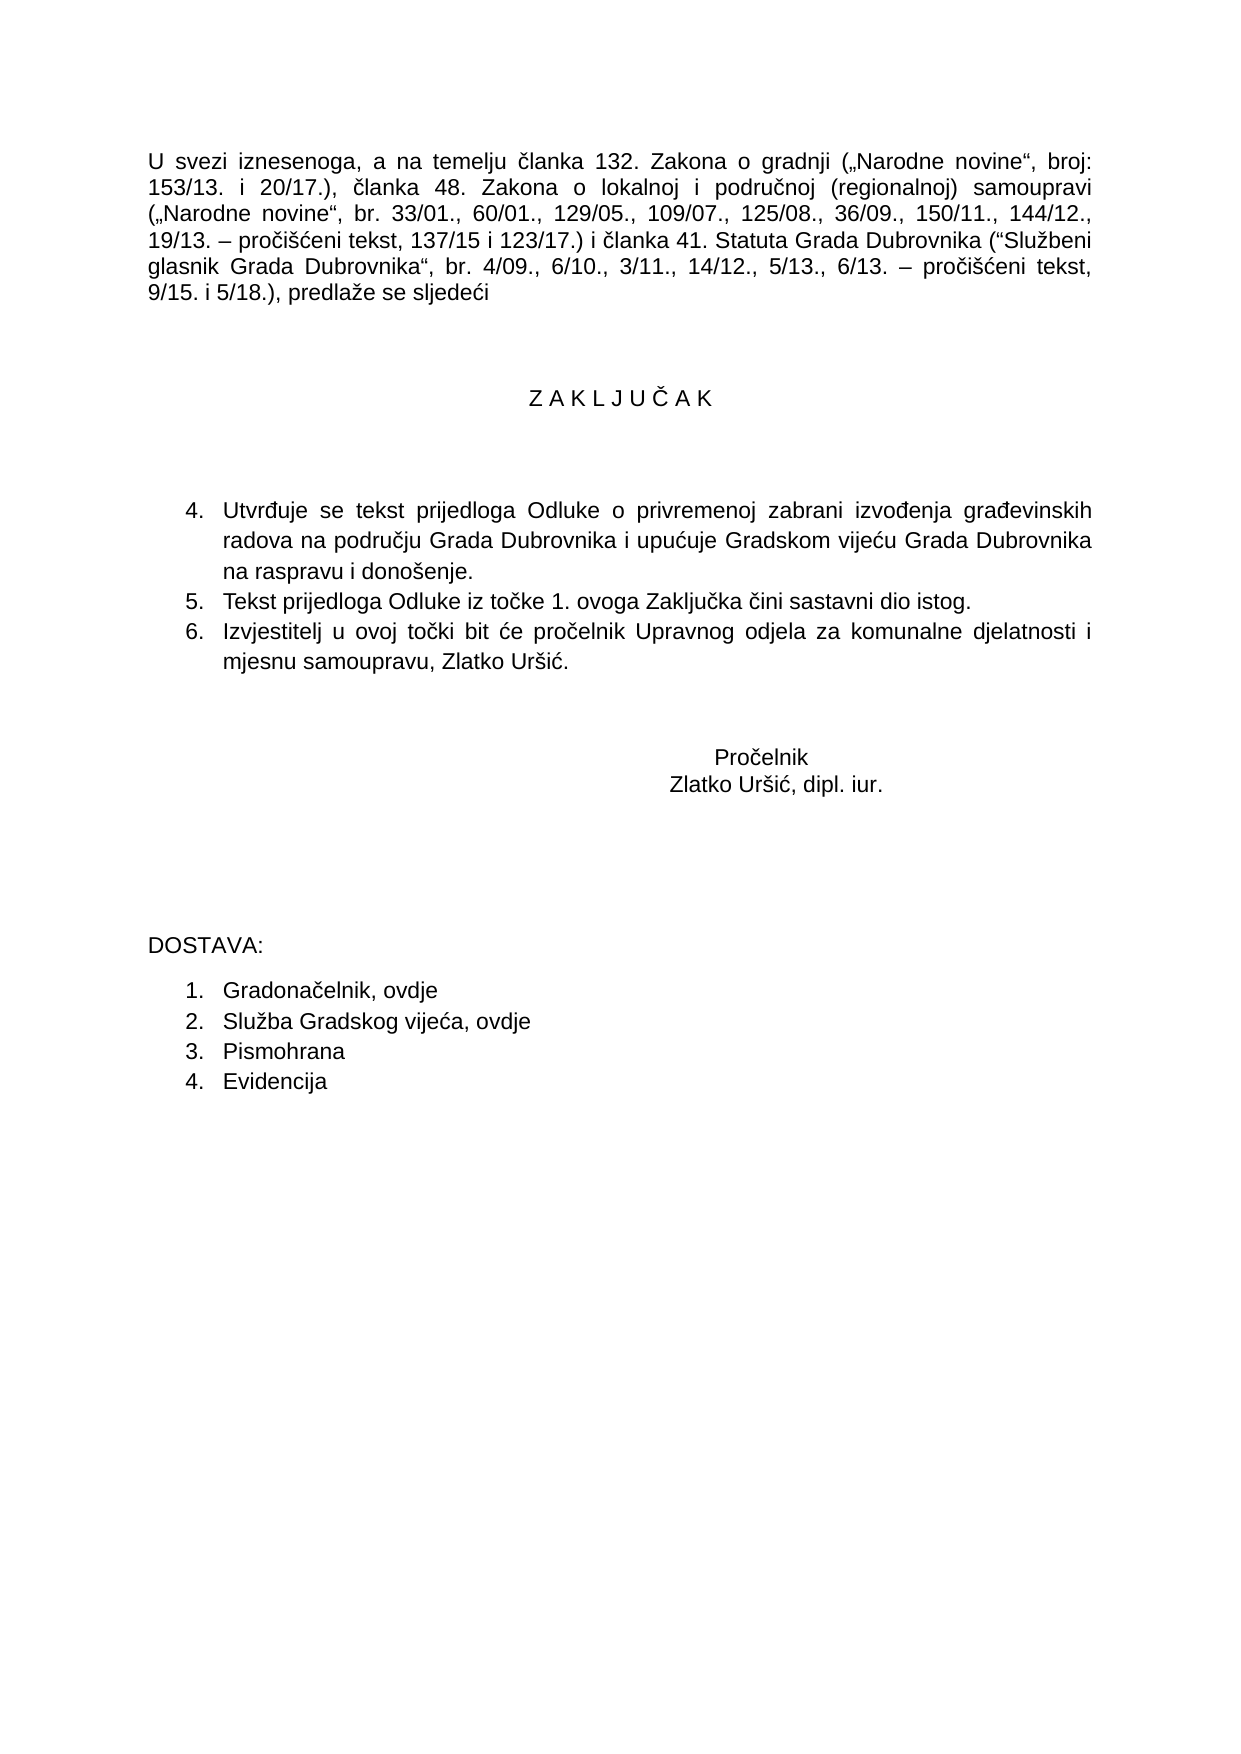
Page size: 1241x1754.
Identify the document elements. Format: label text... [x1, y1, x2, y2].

list Utvrđuje se tekst prijedloga Odluke o privremenoj zabrani izvođenja građevinskih radova na području Grada Dubrovnika i upućuje Gradskom vijeću Grada Dubrovnika na raspravu i donošenje. [185, 497, 1093, 584]
text Pročelnik [148, 744, 1093, 771]
list Pismohrana [185, 1038, 1093, 1064]
list Tekst prijedloga Odluke iz točke 1. ovoga Zaključka čini sastavni dio istog. [185, 588, 1093, 614]
text DOSTAVA: [148, 932, 1093, 959]
text U svezi iznesenoga, a na temelju članka 132. Zakona o gradnji („Narodne novine“, broj: 153/13. i 20/17.), članka 48. Zakona o lokalnoj i područnoj (regionalnoj) samoupravi („Narodne novine“, br. 33/01., 60/01., 129/05., 109/07., 125/08., 36/09., 150/11., 144/12., 19/13. – pročišćeni tekst, 137/15 i 123/17.) i članka 41. Statuta Grada Dubrovnika (“Službeni glasnik Grada Dubrovnika“, br. 4/09., 6/10., 3/11., 14/12., 5/13., 6/13. – pročišćeni tekst, 9/15. i 5/18.), predlaže se sljedeći [148, 148, 1093, 306]
text Z A K L J U Č A K [148, 385, 1093, 411]
list Izvjestitelj u ovoj točki bit će pročelnik Upravnog odjela za komunalne djelatnosti i mjesnu samoupravu, Zlatko Uršić. [185, 618, 1093, 674]
list Služba Gradskog vijeća, ovdje [185, 1008, 1093, 1034]
text Zlatko Uršić, dipl. iur. [148, 771, 1093, 797]
list Gradonačelnik, ovdje [185, 977, 1093, 1004]
list Evidencija [185, 1068, 1093, 1094]
